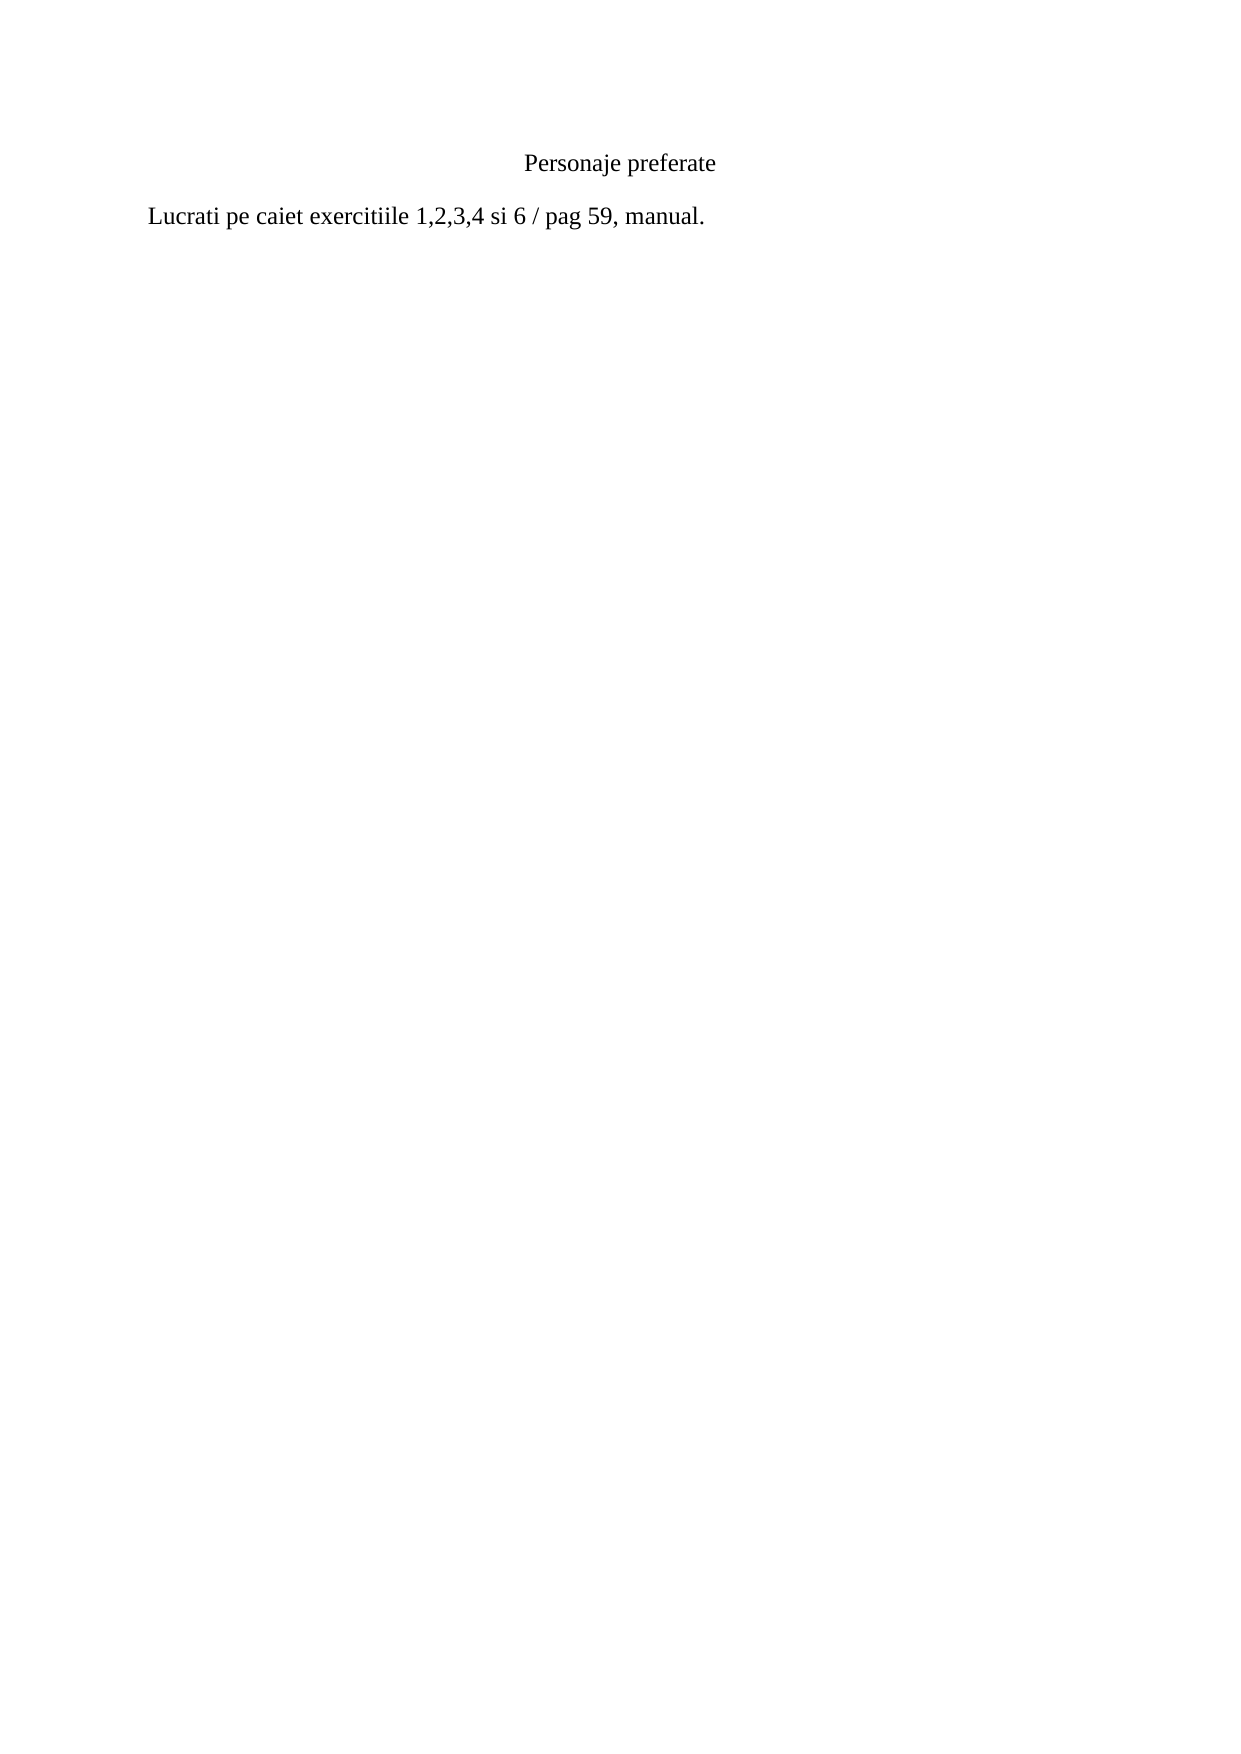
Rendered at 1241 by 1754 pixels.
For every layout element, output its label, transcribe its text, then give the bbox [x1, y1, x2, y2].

text Lucrati pe caiet exercitiile 1,2,3,4 si 6 / pag 59, manual. [148, 201, 1093, 230]
text Personaje preferate [148, 148, 1093, 176]
